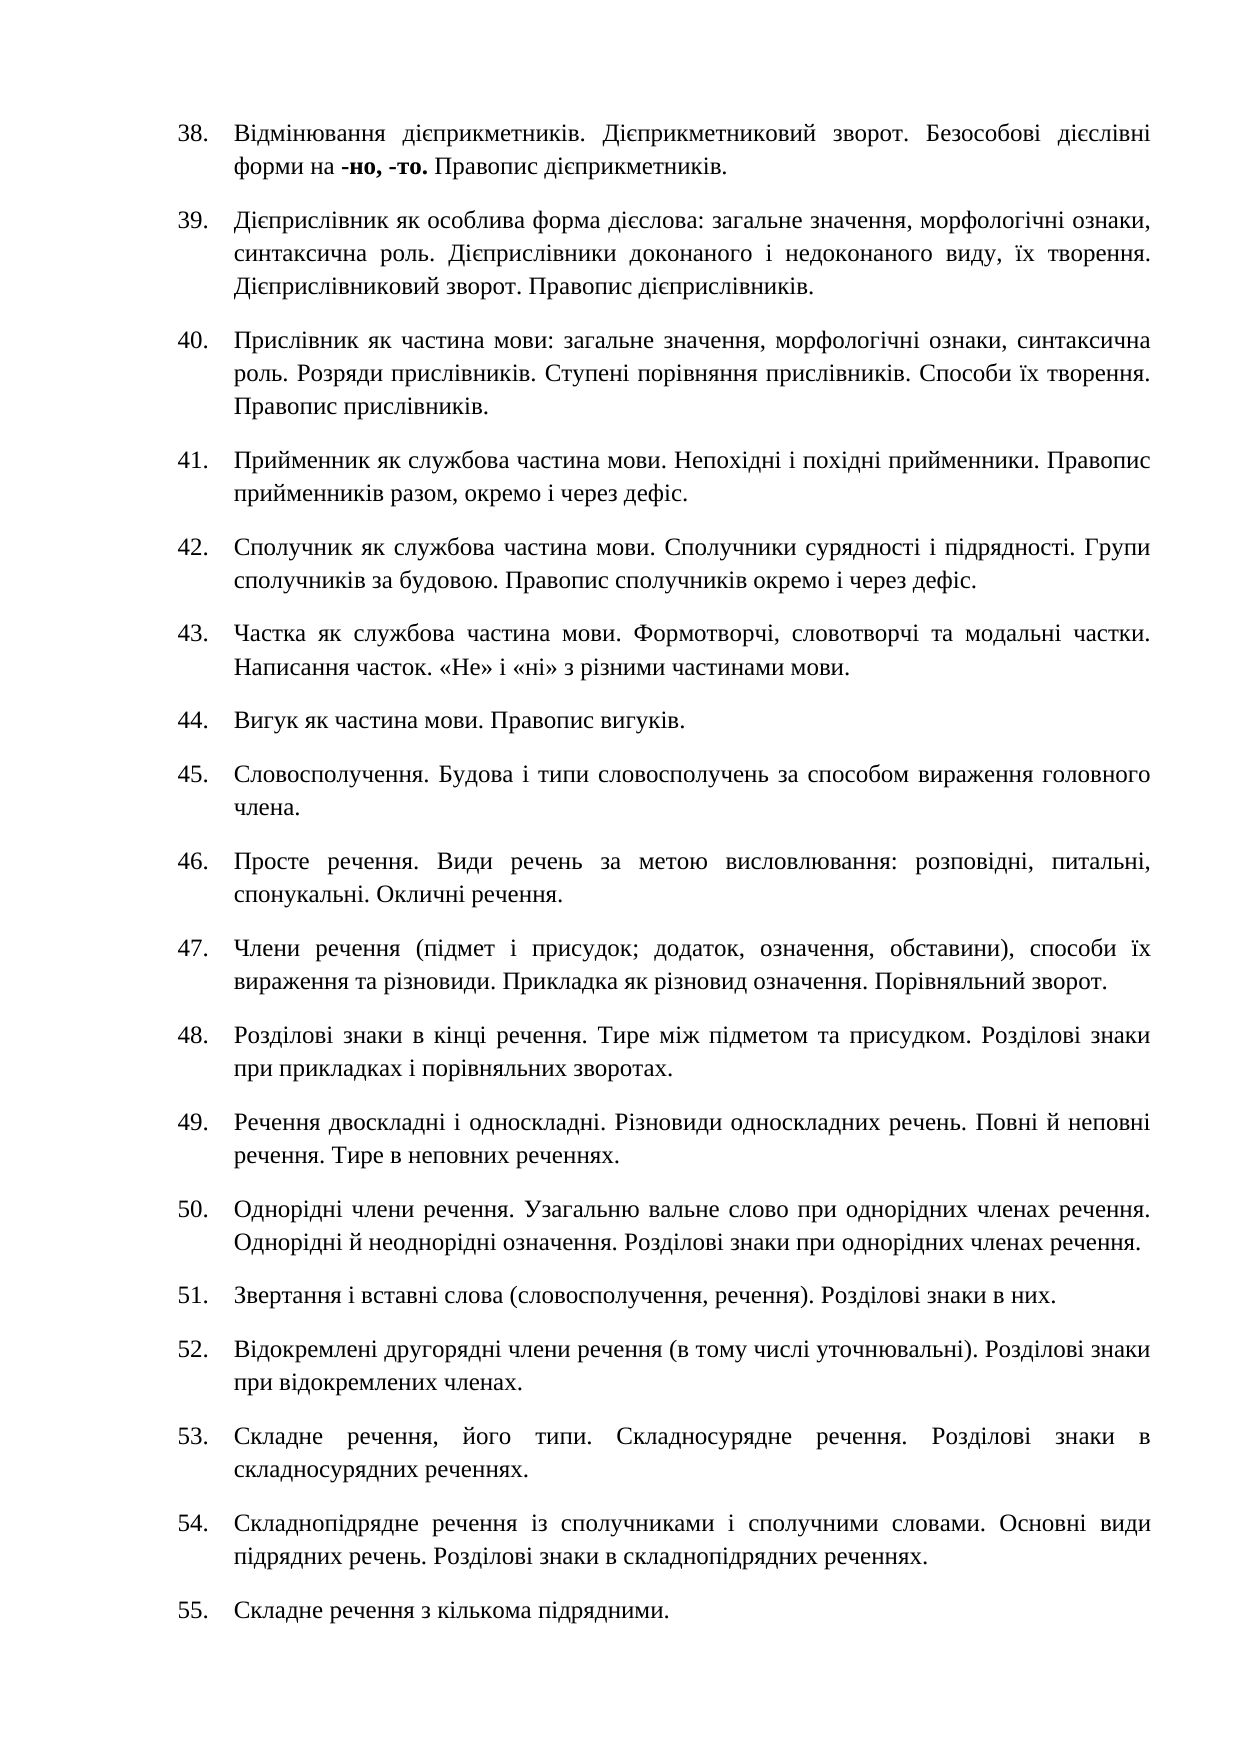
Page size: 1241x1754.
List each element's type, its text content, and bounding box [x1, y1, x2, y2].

list Звертання і вставні слова (словосполучення, речення). Розділові знаки в них. [177, 1281, 1152, 1309]
list Відмінювання дієприкметників. Дієприкметниковий зворот. Безособові дієслівні форми на -но, -то. Правопис дієприкметників. [177, 118, 1152, 180]
list Речення двоскладні і односкладні. Різновиди односкладних речень. Повні й неповні речення. Тире в неповних реченнях. [177, 1107, 1152, 1168]
list Розділові знаки в кінці речення. Тире між підметом та присудком. Розділові знаки при прикладках і порівняльних зворотах. [177, 1020, 1152, 1082]
list Прислівник як частина мови: загальне значення, морфологічні ознаки, синтаксична роль. Розряди прислівників. Ступені порівняння прислівників. Способи їх творення. Правопис прислівників. [177, 325, 1152, 420]
list Складне речення з кількома підрядними. [177, 1595, 1152, 1624]
list Дієприслівник як особлива форма дієслова: загальне значення, морфологічні ознаки, синтаксична роль. Дієприслівники доконаного і недоконаного виду, їх творення. Дієприслівниковий зворот. Правопис дієприслівників. [177, 205, 1152, 300]
list Вигук як частина мови. Правопис вигуків. [177, 705, 1152, 734]
list Складне речення, його типи. Складносурядне речення. Розділові знаки в складносурядних реченнях. [177, 1421, 1152, 1483]
list Відокремлені другорядні члени речення (в тому числі уточнювальні). Розділові знаки при відокремлених членах. [177, 1334, 1152, 1396]
list Сполучник як службова частина мови. Сполучники сурядності і підрядності. Групи сполучників за будовою. Правопис сполучників окремо і через дефіс. [177, 532, 1152, 593]
list Члени речення (підмет і присудок; додаток, означення, обставини), способи їх вираження та різновиди. Прикладка як різновид означення. Порівняльний зворот. [177, 933, 1152, 995]
list Прийменник як службова частина мови. Непохідні і похідні прийменники. Правопис прийменників разом, окремо і через дефіс. [177, 445, 1152, 507]
list Просте речення. Види речень за метою висловлювання: розповідні, питальні, спонукальні. Окличні речення. [177, 846, 1152, 908]
list Складнопідрядне речення із сполучниками і сполучними словами. Основні види підрядних речень. Розділові знаки в складнопідрядних реченнях. [177, 1508, 1152, 1570]
list Частка як службова частина мови. Формотворчі, словотворчі та модальні частки. Написання часток. «Не» і «ні» з різними частинами мови. [177, 618, 1152, 680]
list Однорідні члени речення. Узагальню вальне слово при однорідних членах речення. Однорідні й неоднорідні означення. Розділові знаки при однорідних членах речення. [177, 1194, 1152, 1255]
list Словосполучення. Будова і типи словосполучень за способом вираження головного члена. [177, 759, 1152, 821]
